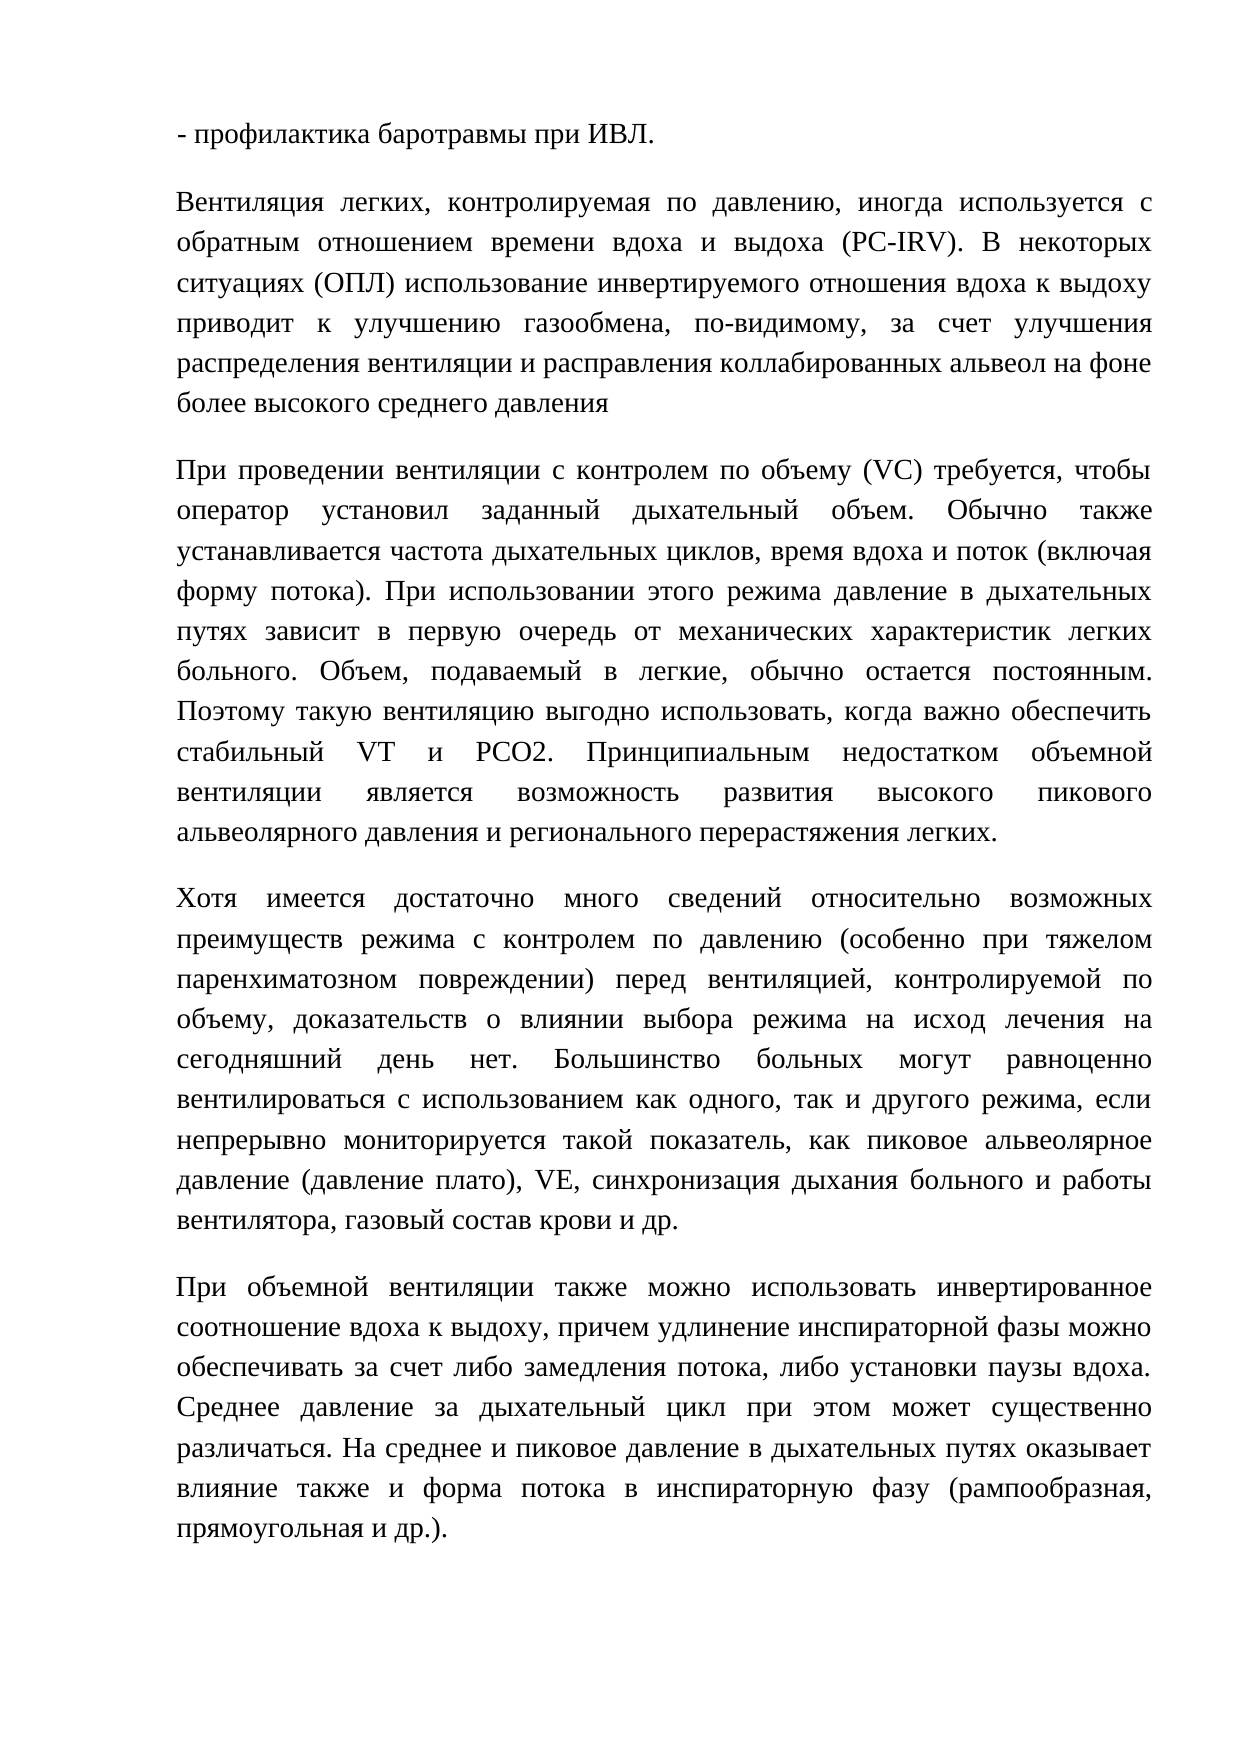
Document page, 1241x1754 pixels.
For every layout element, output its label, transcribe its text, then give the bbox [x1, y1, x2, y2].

text При объемной вентиляции также можно использовать инвертированное соотношение вдоха к выдоху, причем удлинение инспираторной фазы можно обеспечивать за счет либо замедления потока, либо установки паузы вдоха. Среднее давление за дыхательный цикл при этом может существенно различаться. На среднее и пиковое давление в дыхательных путях оказывает влияние также и форма потока в инспираторную фазу (рампообразная, прямоугольная и др.). [175, 1269, 1152, 1544]
text Хотя имеется достаточно много сведений относительно возможных преимуществ режима с контролем по давлению (особенно при тяжелом паренхиматозном повреждении) перед вентиляцией, контролируемой по объему, доказательств о влиянии выбора режима на исход лечения на сегодняшний день нет. Большинство больных могут равноценно вентилироваться с использованием как одного, так и другого режима, если непрерывно мониторируется такой показатель, как пиковое альвеолярное давление (давление плато), VE, синхронизация дыхания больного и работы вентилятора, газовый состав крови и др. [175, 881, 1152, 1236]
list профилактика баротравмы при ИВЛ. [177, 117, 1171, 150]
text Вентиляция легких, контролируемая по давлению, иногда используется с обратным отношением времени вдоха и выдоха (PC-IRV). В некоторых ситуациях (ОПЛ) использование инвертируемого отношения вдоха к выдоху приводит к улучшению газообмена, по-видимому, за счет улучшения распределения вентиляции и расправления коллабированных альвеол на фоне более высокого среднего давления [175, 184, 1153, 419]
text При проведении вентиляции с контролем по объему (VС) требуется, чтобы оператор установил заданный дыхательный объем. Обычно также устанавливается частота дыхательных циклов, время вдоха и поток (включая форму потока). При использовании этого режима давление в дыхательных путях зависит в первую очередь от механических характеристик легких больного. Объем, подаваемый в легкие, обычно остается постоянным. Поэтому такую вентиляцию выгодно использовать, когда важно обеспечить стабильный VT и РСО2. Принципиальным недостатком объемной вентиляции является возможность развития высокого пикового альвеолярного давления и регионального перерастяжения легких. [175, 452, 1152, 848]
